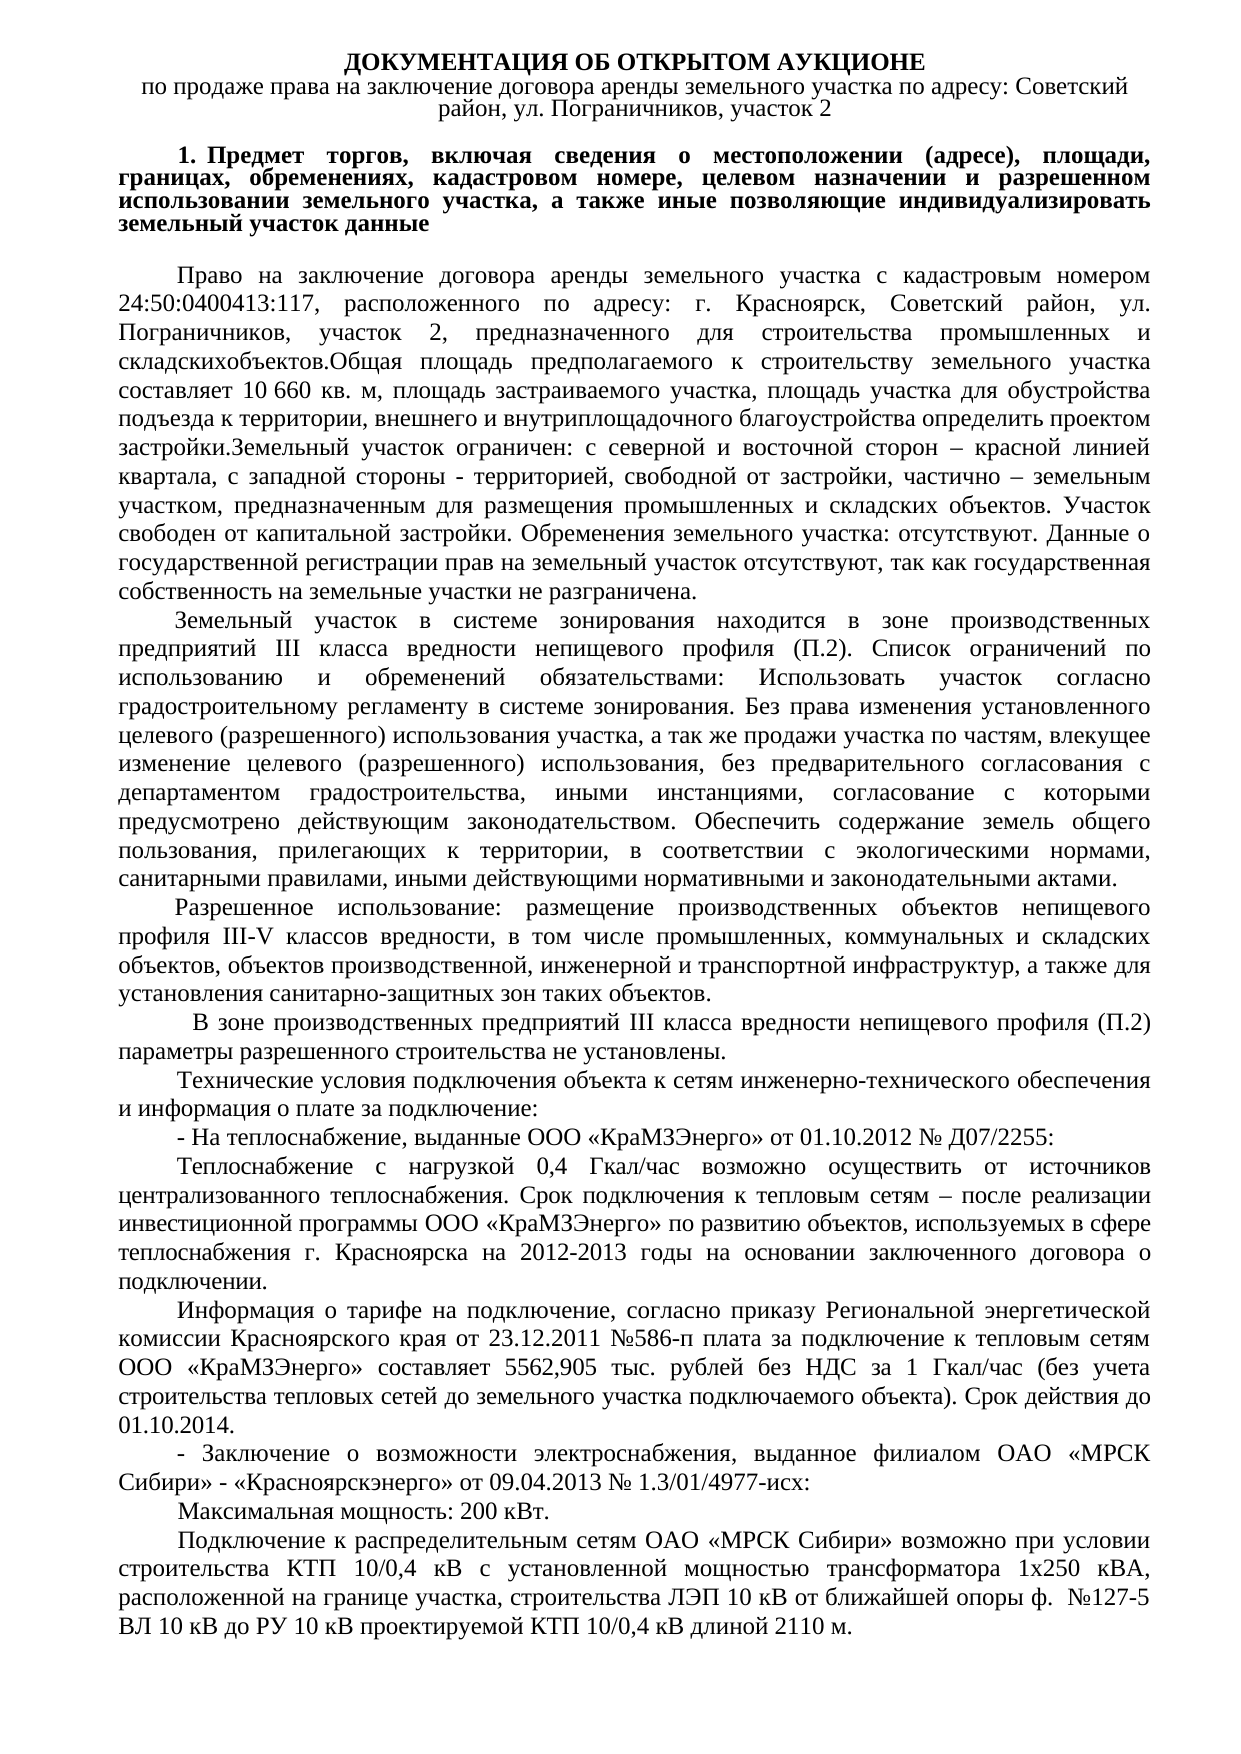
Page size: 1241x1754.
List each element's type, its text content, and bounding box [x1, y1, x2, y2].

text Максимальная мощность: 200 кВт. [118, 1496, 1152, 1525]
text Разрешенное использование: размещение производственных объектов непищевого профиля III-V классов вредности, в том числе промышленных, коммунальных и складских объектов, объектов производственной, инженерной и транспортной инфраструктур, а также для установления санитарно-защитных зон таких объектов. [118, 892, 1152, 1007]
text ДОКУМЕНТАЦИЯ ОБ ОТКРЫТОМ АУКЦИОНЕ [118, 47, 1152, 76]
title по продаже права на заключение договора аренды земельного участка по адресу: Советский район, ул. Пограничников, участок 2 [118, 76, 1152, 122]
text - Заключение о возможности электроснабжения, выданное филиалом ОАО «МРСК Сибири» - «Красноярскэнерго» от 09.04.2013 № 1.3/01/4977-исх: [118, 1438, 1152, 1496]
text Теплоснабжение с нагрузкой 0,4 Гкал/час возможно осуществить от источников централизованного теплоснабжения. Срок подключения к тепловым сетям – после реализации инвестиционной программы ООО «КраМЗЭнерго» по развитию объектов, используемых в сфере теплоснабжения г. Красноярска на 2012-2013 годы на основании заключенного договора о подключении. [118, 1151, 1152, 1295]
text Земельный участок в системе зонирования находится в зоне производственных предприятий III класса вредности непищевого профиля (П.2). Список ограничений по использованию и обременений обязательствами: Использовать участок согласно градостроительному регламенту в системе зонирования. Без права изменения установленного целевого (разрешенного) использования участка, а так же продажи участка по частям, влекущее изменение целевого (разрешенного) использования, без предварительного согласования с департаментом градостроительства, иными инстанциями, согласование с которыми предусмотрено действующим законодательством. Обеспечить содержание земель общего пользования, прилегающих к территории, в соответствии с экологическими нормами, санитарными правилами, иными действующими нормативными и законодательными актами. [118, 605, 1152, 892]
title Предмет торгов, включая сведения о местоположении (адресе), площади, границах, обременениях, кадастровом номере, целевом назначении и разрешенном использовании земельного участка, а также иные позволяющие индивидуализировать земельный участок данные [118, 145, 1152, 237]
text В зоне производственных предприятий III класса вредности непищевого профиля (П.2) параметры разрешенного строительства не установлены. [118, 1007, 1152, 1065]
text Технические условия подключения объекта к сетям инженерно-технического обеспечения и информация о плате за подключение: [118, 1065, 1152, 1122]
text Информация о тарифе на подключение, согласно приказу Региональной энергетической комиссии Красноярского края от 23.12.2011 №586-п плата за подключение к тепловым сетям ООО «КраМЗЭнерго» составляет 5562,905 тыс. рублей без НДС за 1 Гкал/час (без учета строительства тепловых сетей до земельного участка подключаемого объекта). Срок действия до 01.10.2014. [118, 1295, 1152, 1438]
text - На теплоснабжение, выданные ООО «КраМЗЭнерго» от 01.10.2012 № Д07/2255: [118, 1122, 1152, 1151]
text Подключение к распределительным сетям ОАО «МРСК Сибири» возможно при условии строительства КТП 10/0,4 кВ с установленной мощностью трансформатора 1х250 кВА, расположенной на границе участка, строительства ЛЭП 10 кВ от ближайшей опоры ф. №127-5 ВЛ 10 кВ до РУ 10 кВ проектируемой КТП 10/0,4 кВ длиной 2110 м. [118, 1525, 1152, 1640]
text Право на заключение договора аренды земельного участка с кадастровым номером 24:50:0400413:117, расположенного по адресу: г. Красноярск, Советский район, ул. Пограничников, участок 2, предназначенного для строительства промышленных и складскихобъектов.Общая площадь предполагаемого к строительству земельного участка составляет 10 660 кв. м, площадь застраиваемого участка, площадь участка для обустройства подъезда к территории, внешнего и внутриплощадочного благоустройства определить проектом застройки.Земельный участок ограничен: с северной и восточной сторон – красной линией квартала, с западной стороны - территорией, свободной от застройки, частично – земельным участком, предназначенным для размещения промышленных и складских объектов. Участок свободен от капитальной застройки. Обременения земельного участка: отсутствуют. Данные о государственной регистрации прав на земельный участок отсутствуют, так как государственная собственность на земельные участки не разграничена. [118, 260, 1152, 605]
